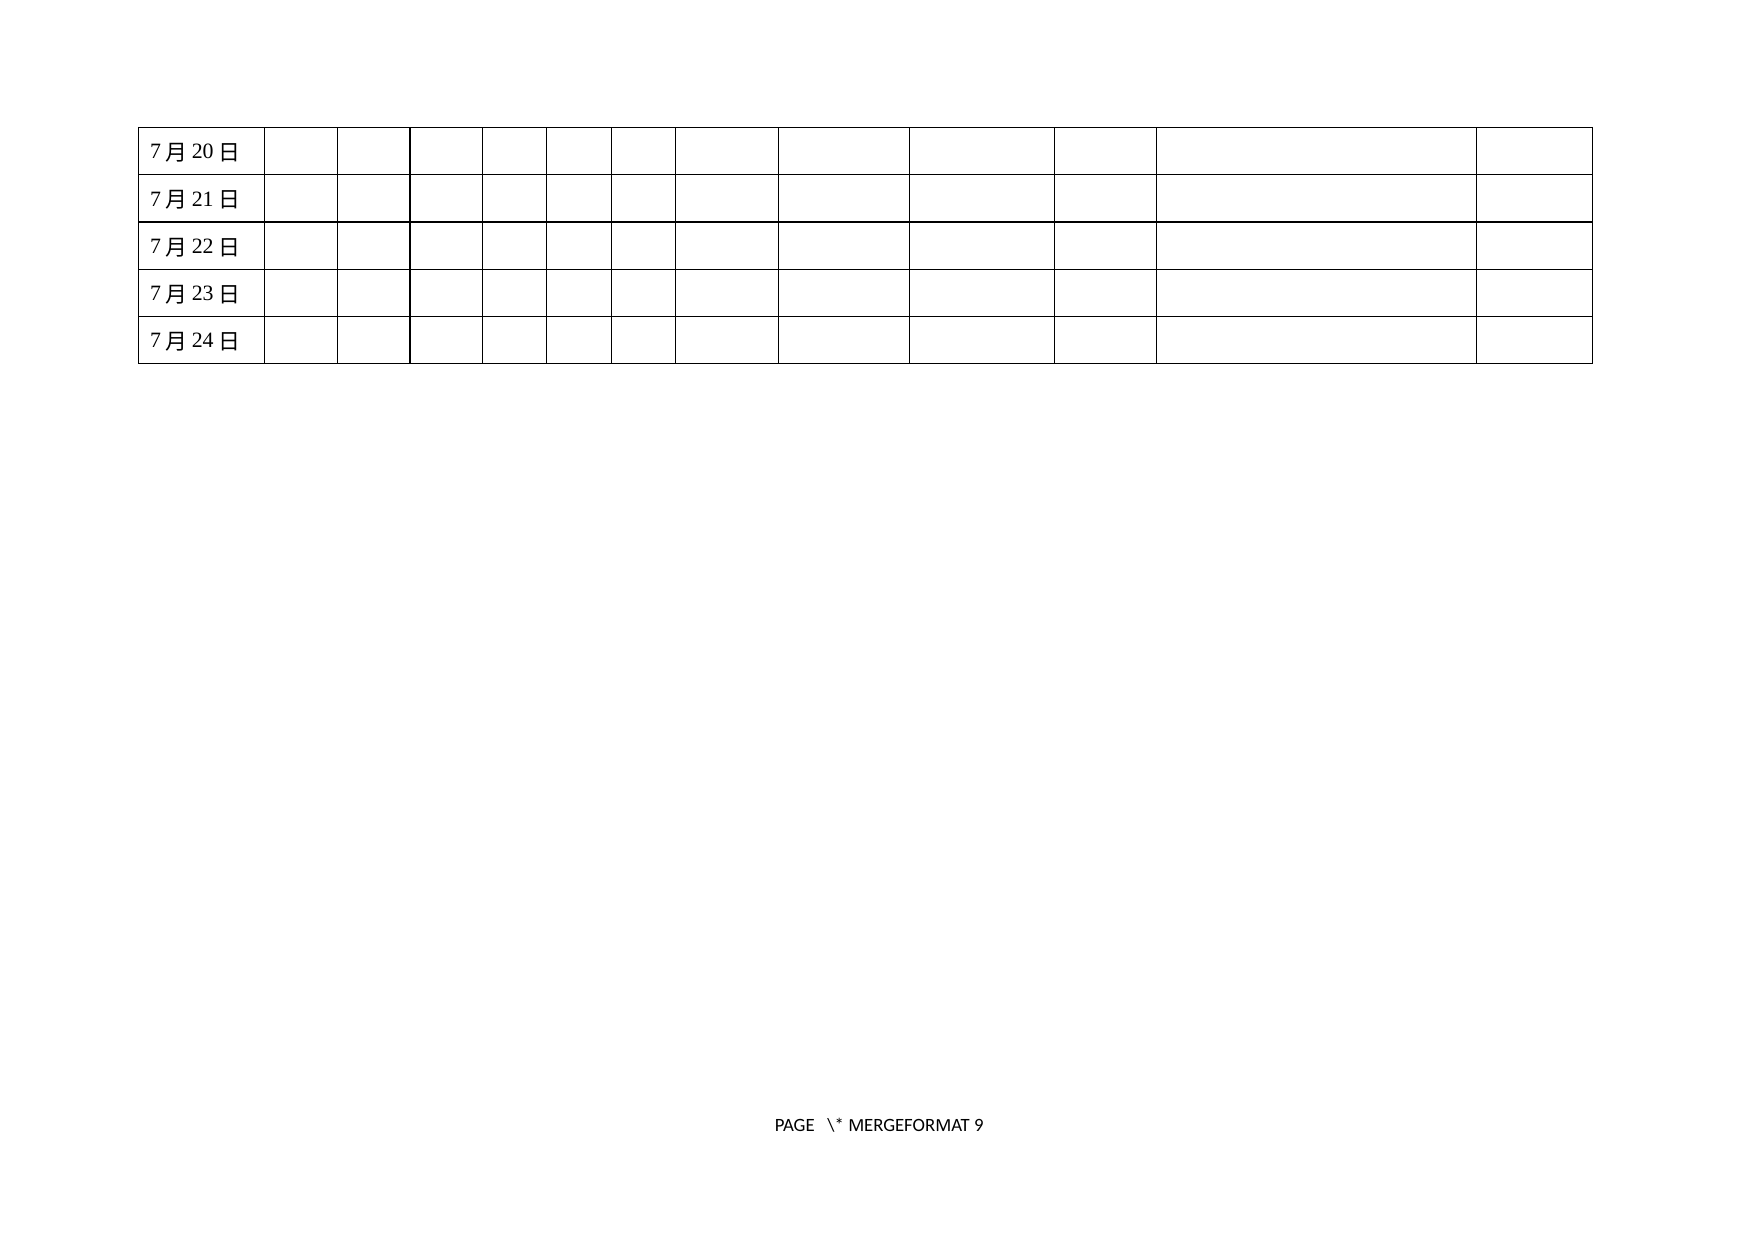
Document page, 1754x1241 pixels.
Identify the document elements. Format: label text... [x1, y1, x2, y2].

table_cell [338, 175, 409, 221]
table_cell [1157, 128, 1476, 174]
table_cell [612, 128, 675, 174]
table_cell [483, 223, 546, 269]
table_cell [265, 270, 337, 316]
table_cell [910, 175, 1054, 221]
table_cell [1055, 175, 1156, 221]
table_cell [1477, 128, 1592, 174]
table_cell [1055, 270, 1156, 316]
table_cell [483, 270, 546, 316]
table_cell [547, 223, 611, 269]
table_cell [676, 317, 778, 363]
table_cell [411, 270, 482, 316]
table_cell [779, 317, 909, 363]
table_cell [910, 270, 1054, 316]
table_cell [483, 175, 546, 221]
table_cell 7月21日 [139, 175, 264, 221]
table_cell [547, 128, 611, 174]
table_cell [547, 175, 611, 221]
table_cell [1157, 270, 1476, 316]
table_cell [910, 317, 1054, 363]
table_cell [779, 175, 909, 221]
table_cell [1477, 223, 1592, 269]
table_cell [779, 270, 909, 316]
table_cell [779, 223, 909, 269]
table_cell [265, 317, 337, 363]
table_cell [338, 223, 409, 269]
table_cell [676, 128, 778, 174]
table_cell [338, 128, 409, 174]
table_cell [338, 270, 409, 316]
table_cell [612, 270, 675, 316]
table_cell [779, 128, 909, 174]
table_cell [338, 317, 409, 363]
table_cell 7月20日 [139, 128, 264, 174]
table_cell [411, 317, 482, 363]
table_cell [612, 317, 675, 363]
table_cell 7月23日 [139, 270, 264, 316]
table_cell [1477, 175, 1592, 221]
table_cell [1055, 317, 1156, 363]
table_cell [483, 128, 546, 174]
table_cell [612, 223, 675, 269]
table_cell [547, 317, 611, 363]
table_cell [676, 223, 778, 269]
table_cell 7月22日 [139, 223, 264, 269]
table_cell [411, 128, 482, 174]
table_cell [910, 128, 1054, 174]
table_cell [547, 270, 611, 316]
table_cell [910, 223, 1054, 269]
table_cell [265, 175, 337, 221]
table_cell [676, 175, 778, 221]
table_cell [1477, 270, 1592, 316]
table_cell [1157, 317, 1476, 363]
table_cell [411, 223, 482, 269]
table_cell [1055, 223, 1156, 269]
table_cell [676, 270, 778, 316]
table_cell [265, 223, 337, 269]
table_cell [1157, 223, 1476, 269]
table_cell [1055, 128, 1156, 174]
table_cell [483, 317, 546, 363]
table_cell [265, 128, 337, 174]
table_cell [1477, 317, 1592, 363]
table_cell [612, 175, 675, 221]
table_cell [1157, 175, 1476, 221]
table_cell [411, 175, 482, 221]
table_cell 7月24日 [139, 317, 264, 363]
